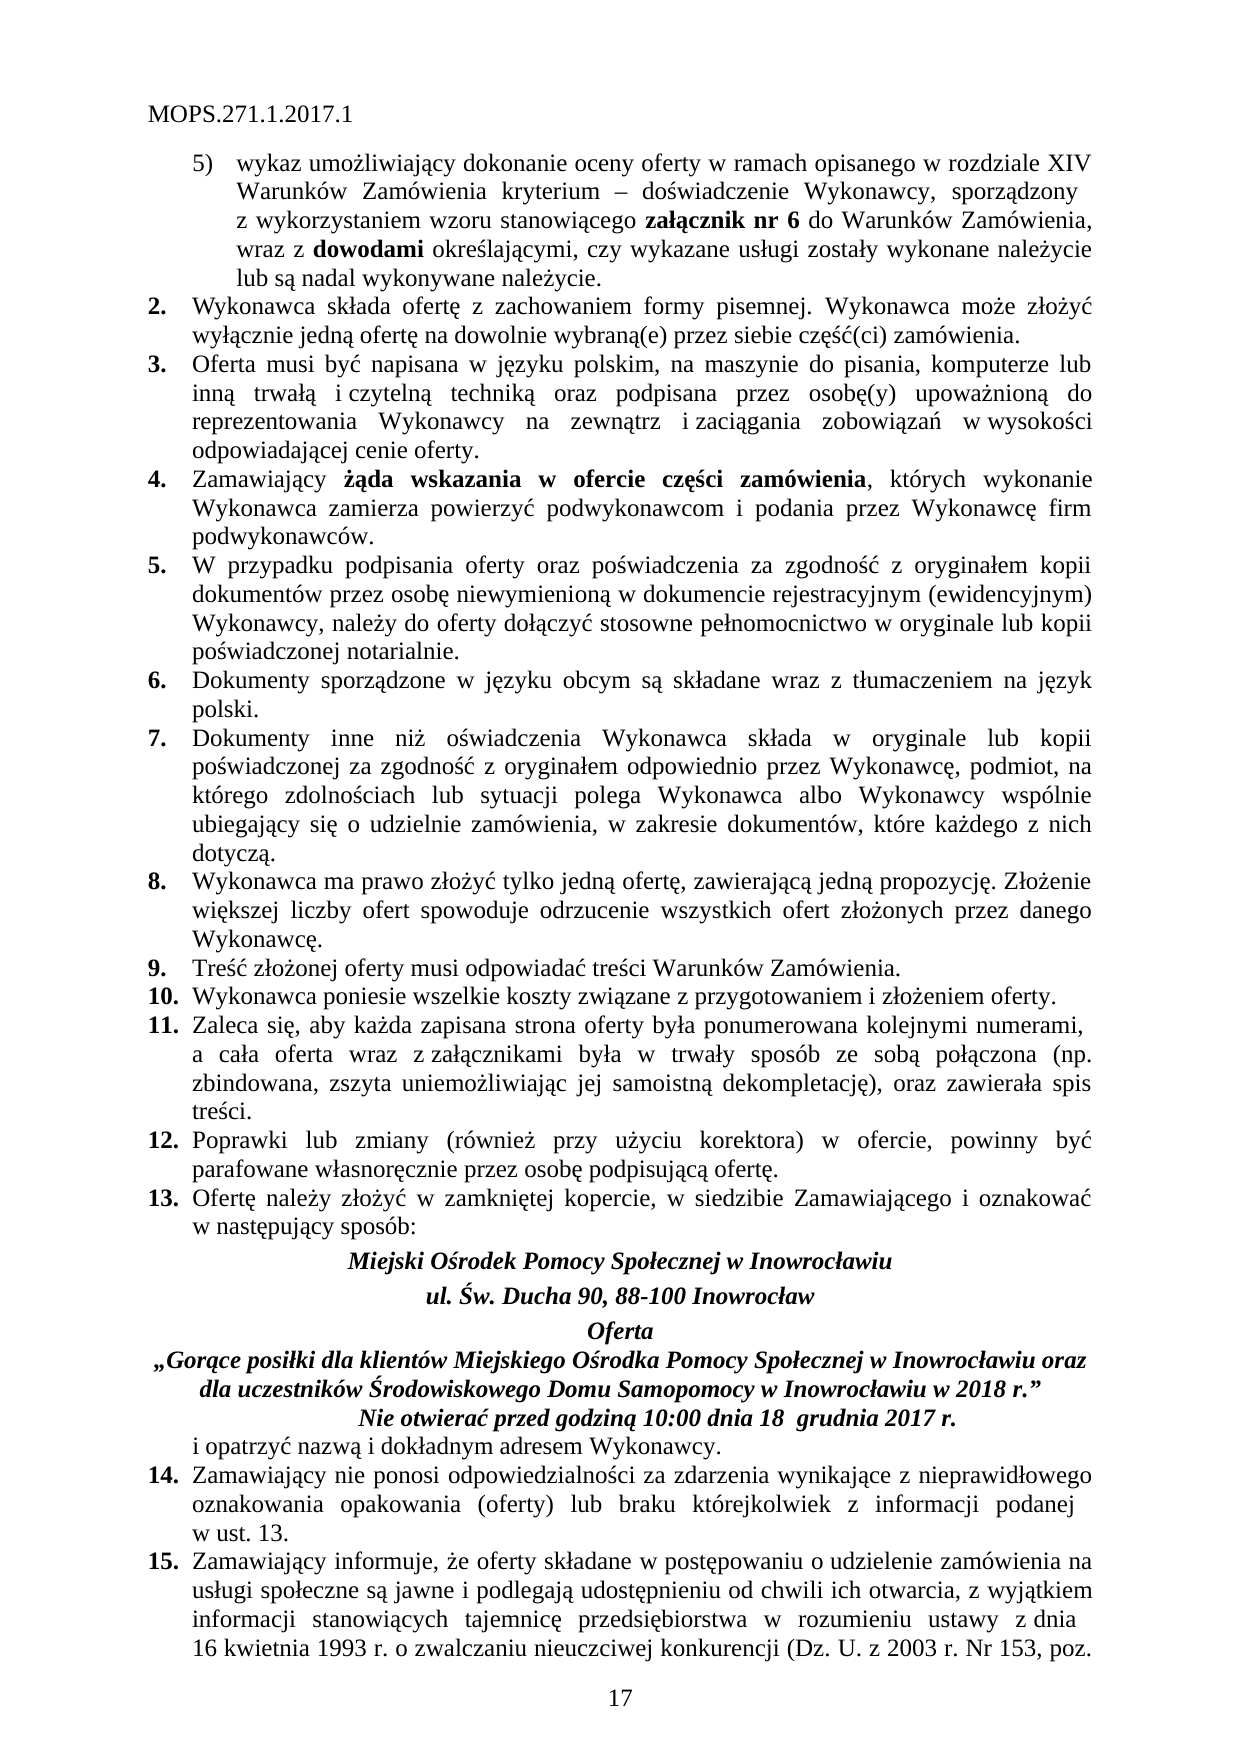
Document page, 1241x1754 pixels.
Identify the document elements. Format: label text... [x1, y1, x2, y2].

text „Gorące posiłki dla klientów Miejskiego Ośrodka Pomocy Społecznej w Inowrocławiu oraz dla uczestników Środowiskowego Domu Samopomocy w Inowrocławiu w 2018 r.” [148, 1345, 1093, 1403]
list W przypadku podpisania oferty oraz poświadczenia za zgodność z oryginałem kopii dokumentów przez osobę niewymienioną w dokumencie rejestracyjnym (ewidencyjnym) Wykonawcy, należy do oferty dołączyć stosowne pełnomocnictwo w oryginale lub kopii poświadczonej notarialnie. [148, 550, 1093, 665]
list Dokumenty inne niż oświadczenia Wykonawca składa w oryginale lub kopii poświadczonej za zgodność z oryginałem odpowiednio przez Wykonawcę, podmiot, na którego zdolnościach lub sytuacji polega Wykonawca albo Wykonawcy wspólnie ubiegający się o udzielnie zamówienia, w zakresie dokumentów, które każdego z nich dotyczą. [148, 723, 1093, 866]
list Oferta musi być napisana w języku polskim, na maszynie do pisania, komputerze lub inną trwałą i czytelną techniką oraz podpisana przez osobę(y) upoważnioną do reprezentowania Wykonawcy na zewnątrz i zaciągania zobowiązań w wysokości odpowiadającej cenie oferty. [148, 349, 1093, 464]
list Wykonawca poniesie wszelkie koszty związane z przygotowaniem i złożeniem oferty. [148, 981, 1093, 1010]
list Treść złożonej oferty musi odpowiadać treści Warunków Zamówienia. [148, 953, 1093, 981]
text Nie otwierać przed godziną 10:00 dnia 18 grudnia 2017 r. [223, 1403, 1093, 1431]
list wykaz umożliwiający dokonanie oceny oferty w ramach opisanego w rozdziale XIV Warunków Zamówienia kryterium – doświadczenie Wykonawcy, sporządzony z wykorzystaniem wzoru stanowiącego załącznik nr 6 do Warunków Zamówienia, wraz z dowodami określającymi, czy wykazane usługi zostały wykonane należycie lub są nadal wykonywane należycie. [192, 148, 1093, 291]
list Ofertę należy złożyć w zamkniętej kopercie, w siedzibie Zamawiającego i oznakować w następujący sposób: [148, 1183, 1093, 1240]
list Dokumenty sporządzone w języku obcym są składane wraz z tłumaczeniem na język polski. [148, 665, 1093, 723]
list Zamawiający żąda wskazania w ofercie części zamówienia, których wykonanie Wykonawca zamierza powierzyć podwykonawcom i podania przez Wykonawcę firm podwykonawców. [148, 464, 1093, 550]
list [148, 1546, 1093, 1661]
list Wykonawca ma prawo złożyć tylko jedną ofertę, zawierającą jedną propozycję. Złożenie większej liczby ofert spowoduje odrzucenie wszystkich ofert złożonych przez danego Wykonawcę. [148, 866, 1093, 953]
list Poprawki lub zmiany (również przy użyciu korektora) w ofercie, powinny być parafowane własnoręcznie przez osobę podpisującą ofertę. [148, 1125, 1093, 1183]
list Wykonawca składa ofertę z zachowaniem formy pisemnej. Wykonawca może złożyć wyłącznie jedną ofertę na dowolnie wybraną(e) przez siebie część(ci) zamówienia. [148, 291, 1093, 349]
text Oferta [148, 1316, 1093, 1345]
list Zamawiający nie ponosi odpowiedzialności za zdarzenia wynikające z nieprawidłowego oznakowania opakowania (oferty) lub braku którejkolwiek z informacji podanej w ust. 13. [148, 1460, 1093, 1546]
text ul. Św. Ducha 90, 88-100 Inowrocław [148, 1281, 1093, 1310]
list Zaleca się, aby każda zapisana strona oferty była ponumerowana kolejnymi numerami, a cała oferta wraz z załącznikami była w trwały sposób ze sobą połączona (np. zbindowana, zszyta uniemożliwiając jej samoistną dekompletację), oraz zawierała spis treści. [148, 1010, 1093, 1125]
text Miejski Ośrodek Pomocy Społecznej w Inowrocławiu [148, 1246, 1093, 1275]
text i opatrzyć nazwą i dokładnym adresem Wykonawcy. [192, 1431, 1093, 1460]
